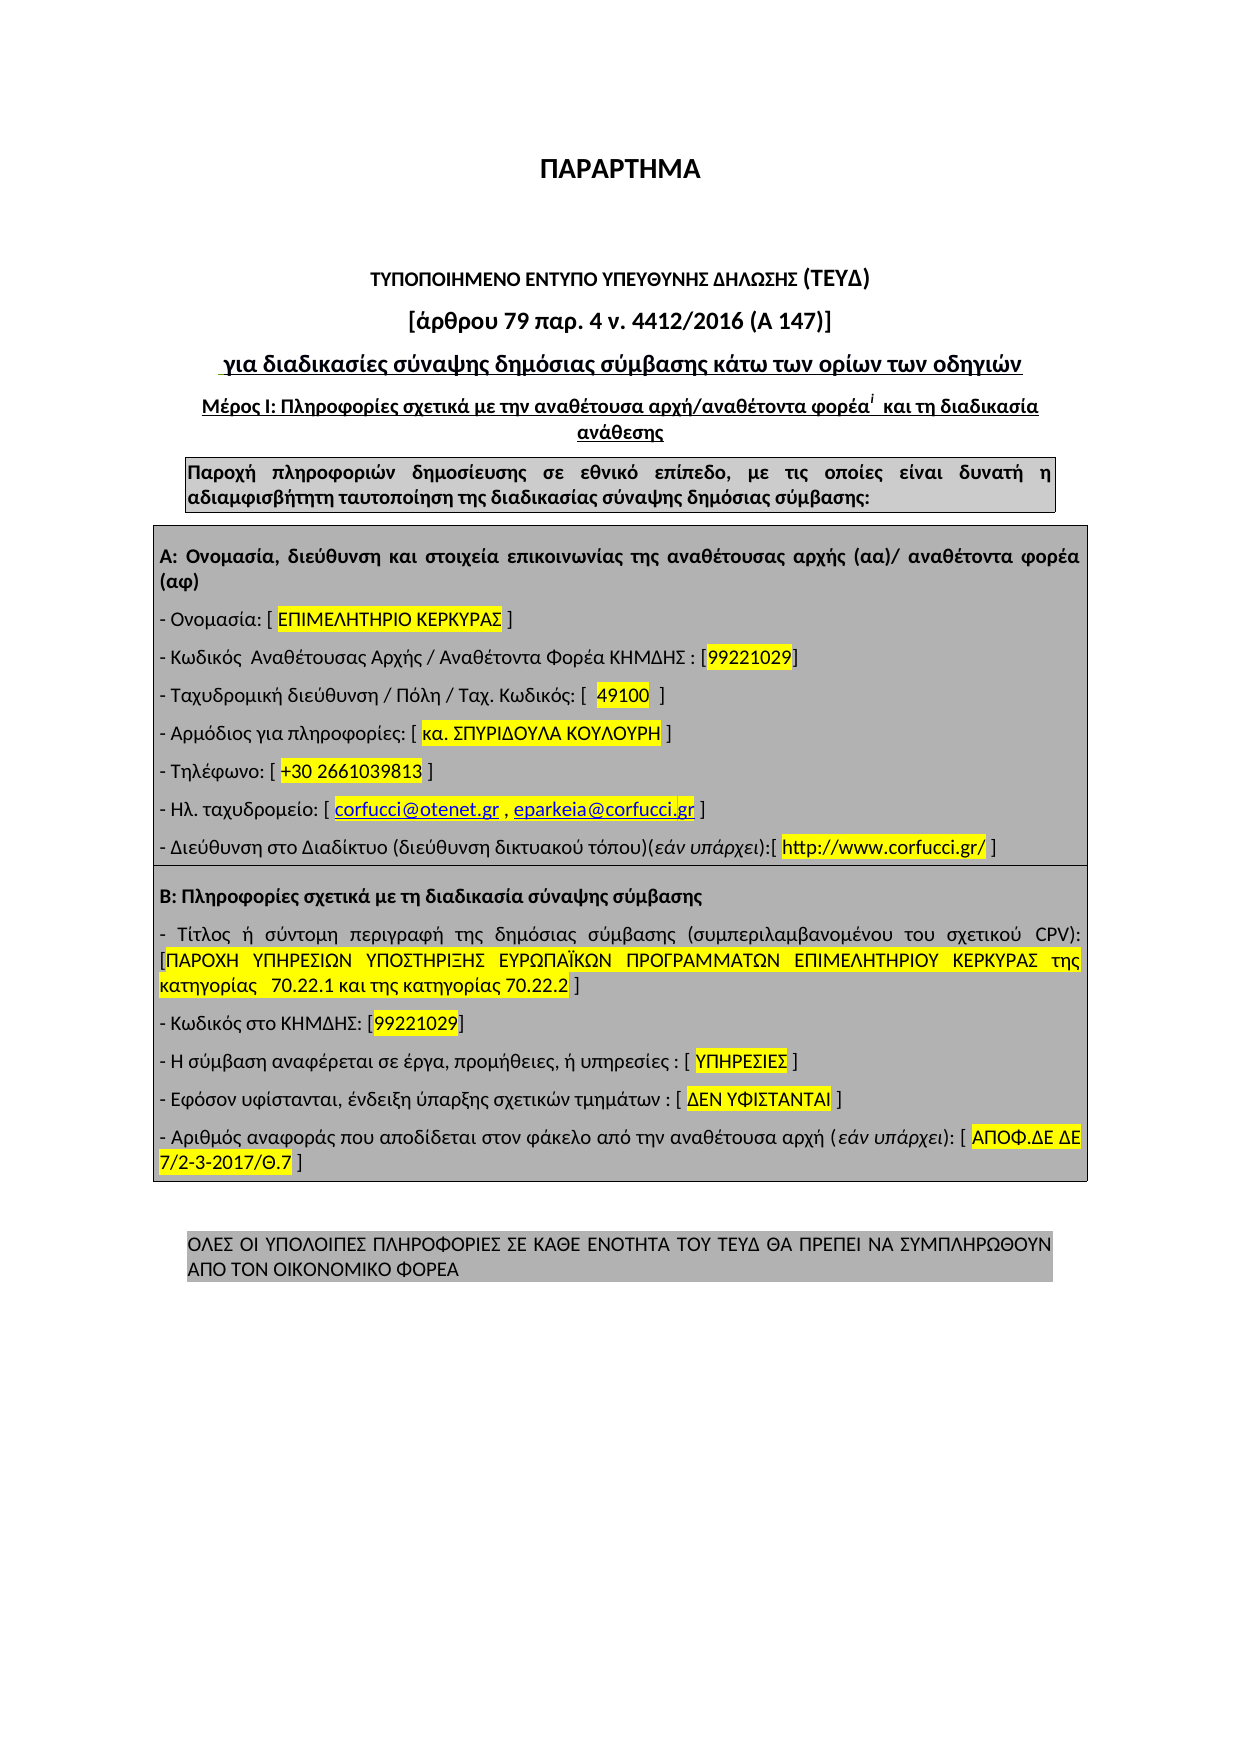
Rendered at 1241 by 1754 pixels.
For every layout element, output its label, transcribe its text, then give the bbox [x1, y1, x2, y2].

table_cell Β: Πληροφορίες σχετικά με τη διαδικασία σύναψης σύμβασης - Τίτλος ή σύντομη περιγραφή της δημόσιας σύμβασης (συμπεριλαμβανομένου του σχετικού CPV): [ΠΑΡΟΧΗ ΥΠΗΡΕΣΙΩΝ ΥΠΟΣΤΗΡΙΞΗΣ ΕΥΡΩΠΑΪΚΩΝ ΠΡΟΓΡΑΜΜΑΤΩΝ ΕΠΙΜΕΛΗΤΗΡΙΟΥ ΚΕΡΚΥΡΑΣ της κατηγορίας 70.22.1 και της κατηγορίας 70.22.2 ] - Κωδικός στο ΚΗΜΔΗΣ: [99221029] - Η σύμβαση αναφέρεται σε έργα, προμήθειες, ή υπηρεσίες : [ ΥΠΗΡΕΣΙΕΣ ] - Εφόσον υφίστανται, ένδειξη ύπαρξης σχετικών τμημάτων : [ ΔΕΝ ΥΦΙΣΤΑΝΤΑΙ ] - Αριθμός αναφοράς που αποδίδεται στον φάκελο από την αναθέτουσα αρχή (εάν υπάρχει): [ ΑΠΟΦ.ΔΕ ΔΕ 7/2-3-2017/Θ.7 ] [154, 866, 1087, 1181]
text ΤΥΠΟΠΟΙΗΜΕΝΟ ΕΝΤΥΠΟ ΥΠΕΥΘΥΝΗΣ ΔΗΛΩΣΗΣ (TEΥΔ) [187, 262, 1053, 292]
text ΟΛΕΣ ΟΙ ΥΠΟΛΟΙΠΕΣ ΠΛΗΡΟΦΟΡΙΕΣ ΣΕ ΚΑΘΕ ΕΝΟΤΗΤΑ ΤΟΥ ΤΕΥΔ ΘΑ ΠΡΕΠΕΙ ΝΑ ΣΥΜΠΛΗΡΩΘΟΥΝ ΑΠΟ ΤΟΝ ΟΙΚΟΝΟΜΙΚΟ ΦΟΡΕΑ [187, 1231, 1053, 1282]
text Μέρος Ι: Πληροφορίες σχετικά με την αναθέτουσα αρχή/αναθέτοντα φορέα και τη διαδικασία ανάθεσης [187, 391, 1053, 444]
table_header Α: Ονομασία, διεύθυνση και στοιχεία επικοινωνίας της αναθέτουσας αρχής (αα)/ αναθέτοντα φορέα (αφ) - Ονομασία: [ ΕΠΙΜΕΛΗΤΗΡΙΟ ΚΕΡΚΥΡΑΣ ] - Κωδικός Αναθέτουσας Αρχής / Αναθέτοντα Φορέα ΚΗΜΔΗΣ : [99221029] - Ταχυδρομική διεύθυνση / Πόλη / Ταχ. Κωδικός: [ 49100 ] - Αρμόδιος για πληροφορίες: [ κα. ΣΠΥΡΙΔΟΥΛΑ ΚΟΥΛΟΥΡΗ ] - Τηλέφωνο: [ +30 2661039813 ] - Ηλ. ταχυδρομείο: [ corfucci@otenet.gr , eparkeia@corfucci.gr ] - Διεύθυνση στο Διαδίκτυο (διεύθυνση δικτυακού τόπου)(εάν υπάρχει):[ http://www.corfucci.gr/ ] [154, 526, 1087, 865]
text για διαδικασίες σύναψης δημόσιας σύμβασης κάτω των ορίων των οδηγιών [187, 348, 1053, 378]
text [άρθρου 79 παρ. 4 ν. 4412/2016 (Α 147)] [187, 305, 1053, 335]
text Παροχή πληροφοριών δημοσίευσης σε εθνικό επίπεδο, με τις οποίες είναι δυνατή η αδιαμφισβήτητη ταυτοποίηση της διαδικασίας σύναψης δημόσιας σύμβασης: [186, 458, 1055, 512]
text ΠΑΡΑΡΤΗΜΑ [187, 150, 1053, 186]
